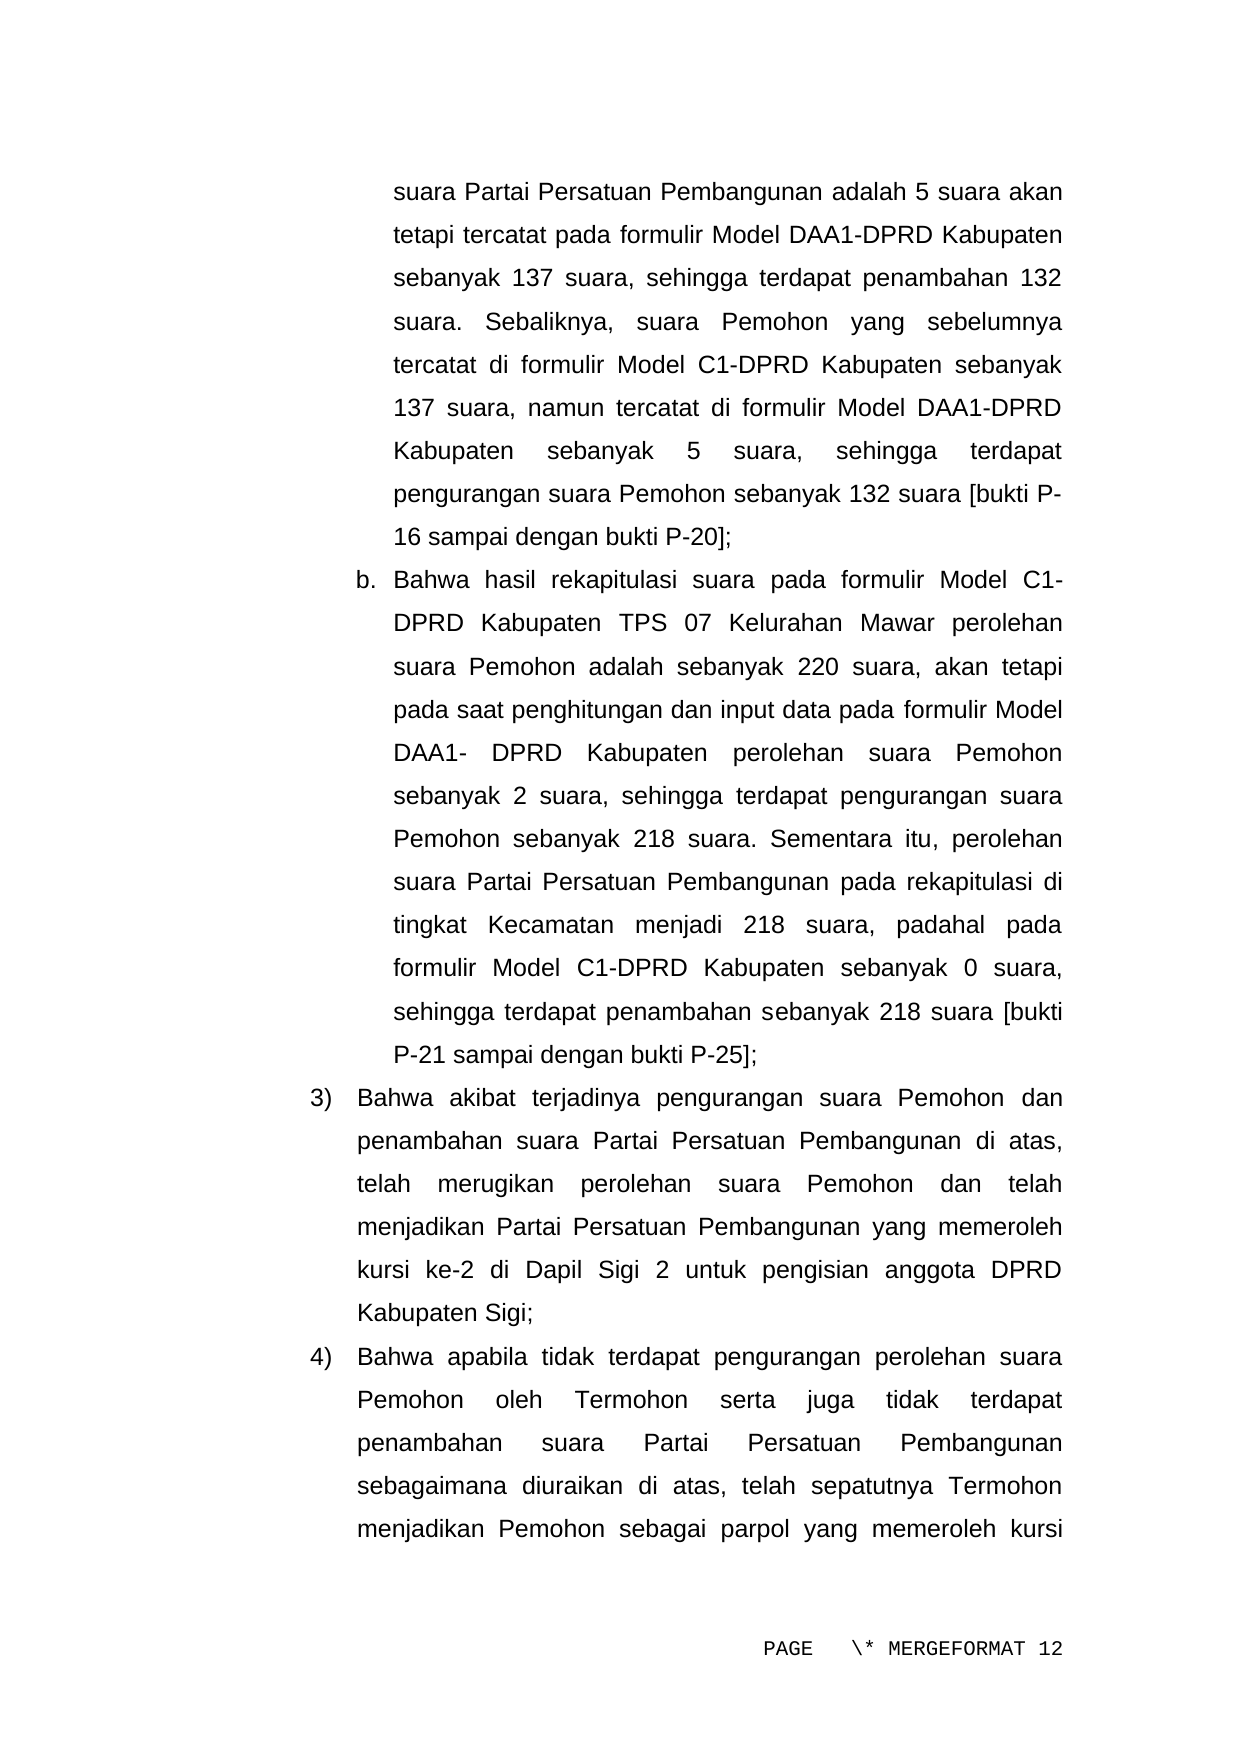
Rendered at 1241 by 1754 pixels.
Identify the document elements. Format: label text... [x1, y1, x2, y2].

list Bahwa hasil rekapitulasi suara pada formulir Model C1- DPRD Kabupaten TPS 07 Kelurahan Mawar perolehan suara Pemohon adalah sebanyak 220 suara, akan tetapi pada saat penghitungan dan input data pada formulir Model DAA1- DPRD Kabupaten perolehan suara Pemohon sebanyak 2 suara, sehingga terdapat pengurangan suara Pemohon sebanyak 218 suara. Sementara itu, perolehan suara Partai Persatuan Pembangunan pada rekapitulasi di tingkat Kecamatan menjadi 218 suara, padahal pada formulir Model C1-DPRD Kabupaten sebanyak 0 suara, sehingga terdapat penambahan sebanyak 218 suara [bukti P-21 sampai dengan bukti P-25]; [356, 565, 1063, 1068]
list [310, 1342, 1063, 1543]
list Bahwa akibat terjadinya pengurangan suara Pemohon dan penambahan suara Partai Persatuan Pembangunan di atas, telah merugikan perolehan suara Pemohon dan telah menjadikan Partai Persatuan Pembangunan yang memeroleh kursi ke-2 di Dapil Sigi 2 untuk pengisian anggota DPRD Kabupaten Sigi; [310, 1083, 1063, 1327]
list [356, 177, 1063, 551]
